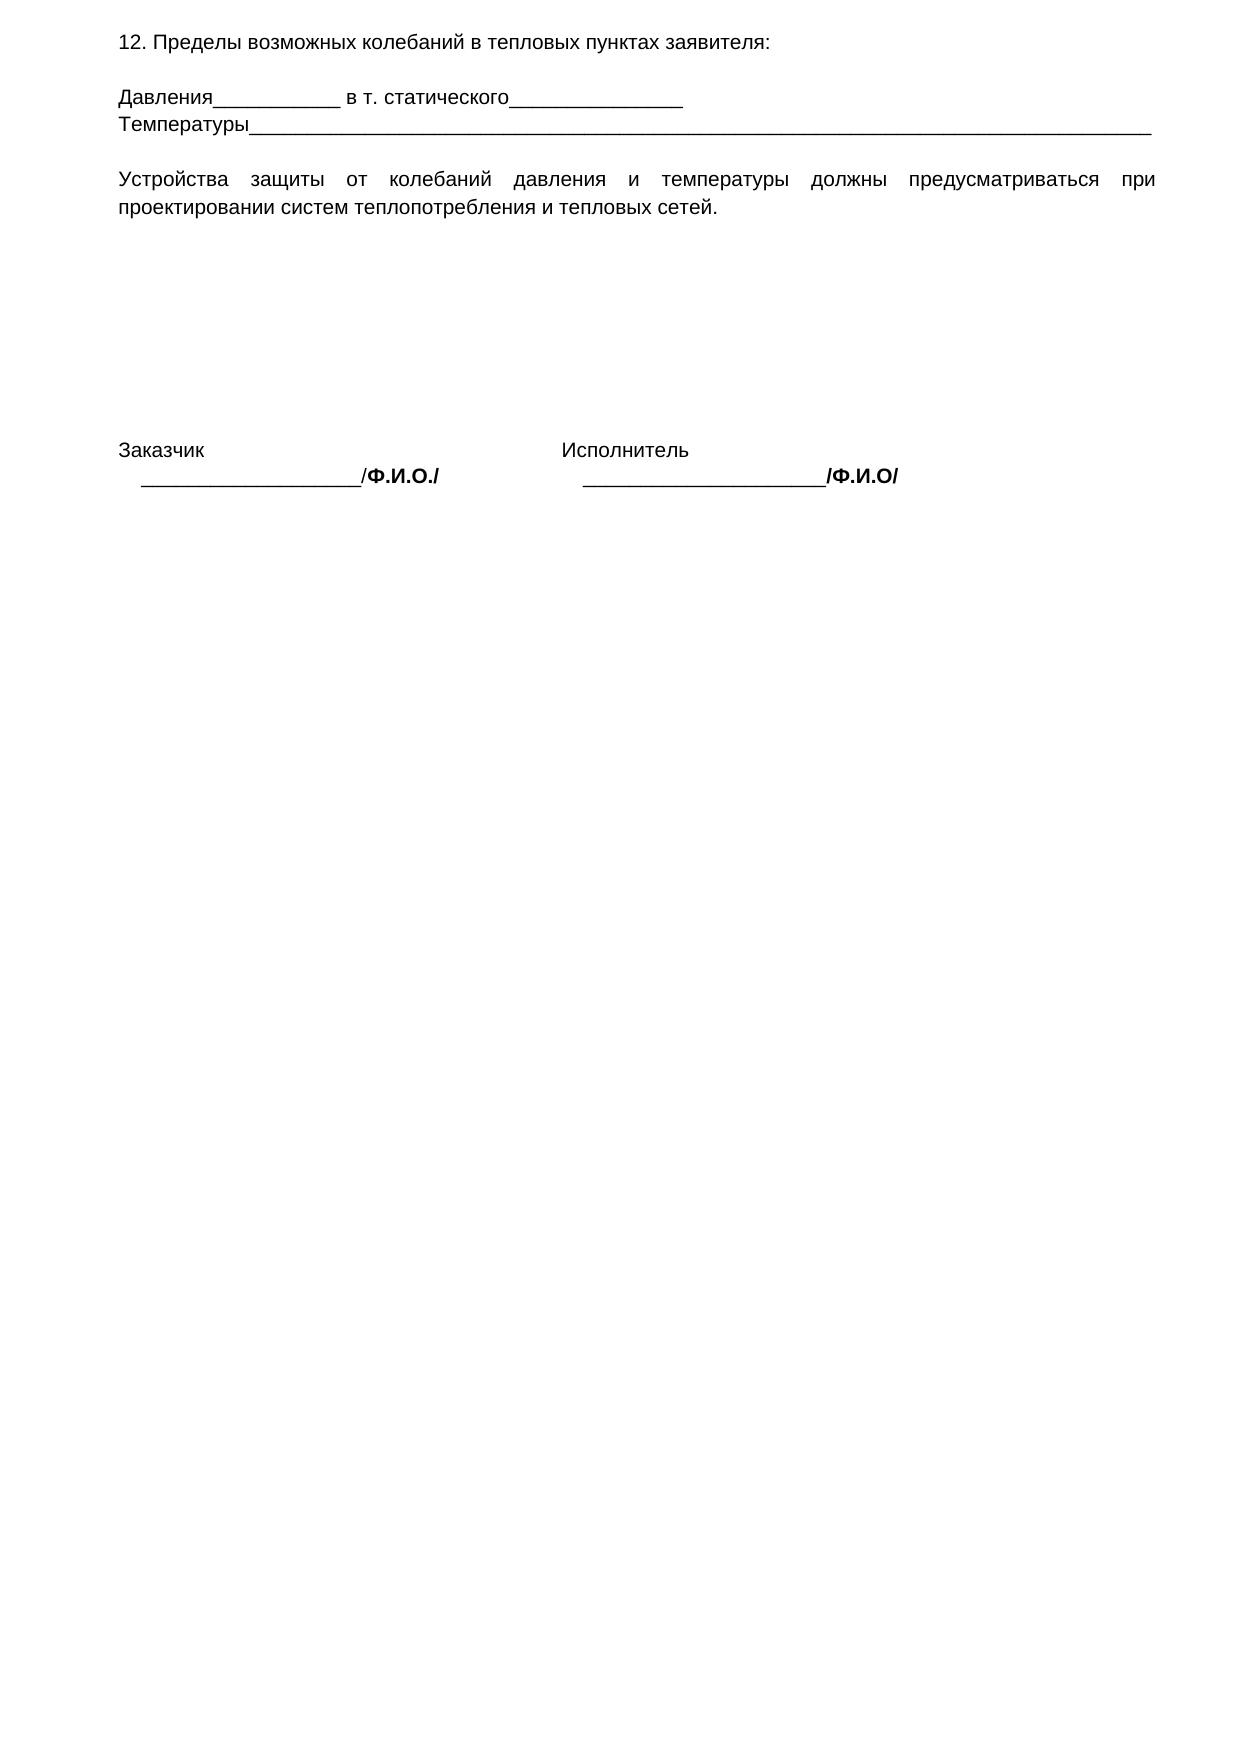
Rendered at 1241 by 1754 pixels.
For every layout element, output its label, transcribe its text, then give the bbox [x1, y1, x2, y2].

text Температуры______________________________________________________________________________ [118, 112, 1157, 136]
text ___________________/Ф.И.О./ _____________________/Ф.И.О/ [118, 464, 1157, 488]
text Давления___________ в т. статического_______________ [118, 84, 1157, 108]
text Устройства защиты от колебаний давления и температуры должны предусматриваться при проектировании систем теплопотребления и тепловых сетей. [118, 167, 1157, 218]
text 12. Пределы возможных колебаний в тепловых пунктах заявителя: [118, 29, 1157, 53]
text Заказчик Исполнитель [118, 438, 1157, 462]
